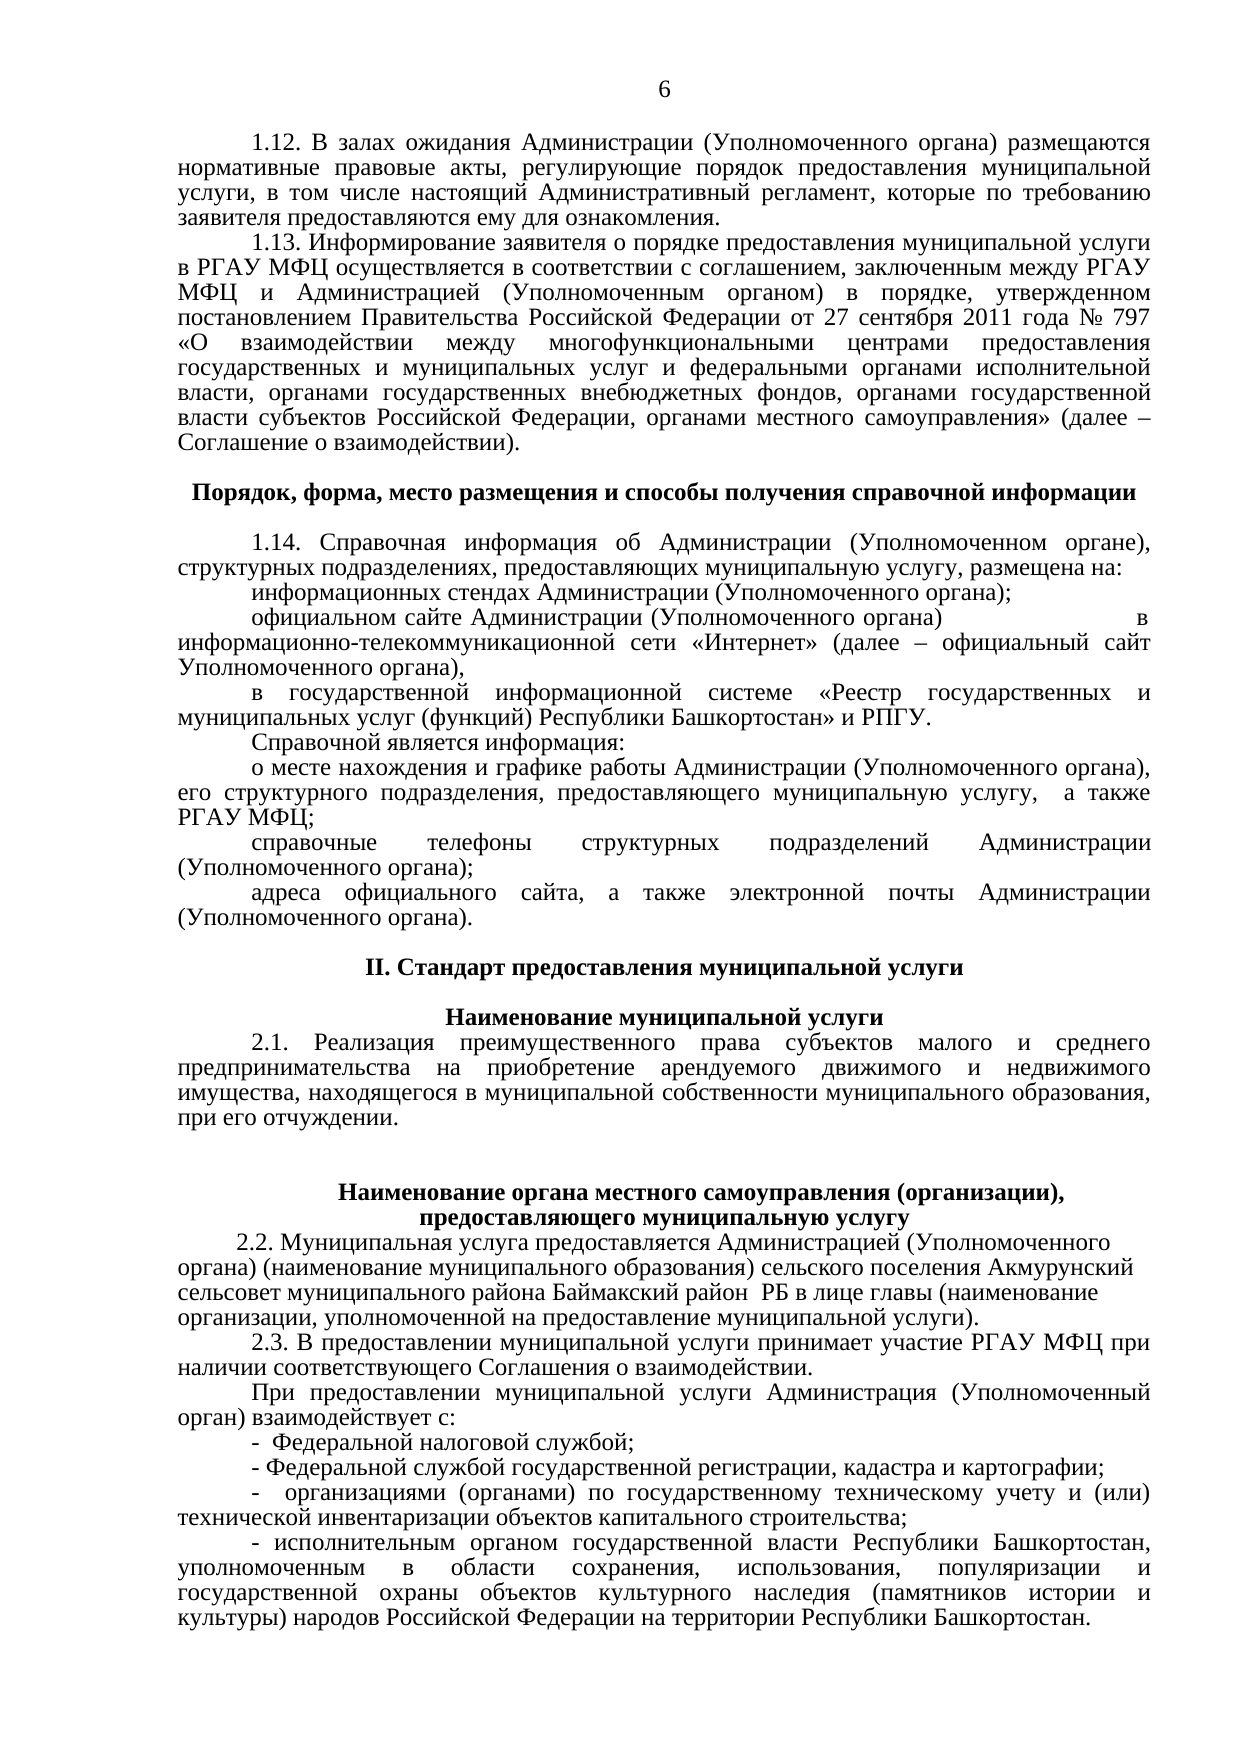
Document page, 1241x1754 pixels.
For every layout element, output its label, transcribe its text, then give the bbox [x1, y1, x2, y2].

text 2.3. В предоставлении муниципальной услуги принимает участие РГАУ МФЦ при наличии соответствующего Соглашения о взаимодействии. [177, 1331, 1152, 1381]
text Порядок, форма, место размещения и способы получения справочной информации [177, 481, 1152, 506]
list - организациями (органами) по государственному техническому учету и (или) технической инвентаризации объектов капитального строительства; [177, 1481, 1152, 1531]
text 2.1. Реализация преимущественного права субъектов малого и среднего предпринимательства на приобретение арендуемого движимого и недвижимого имущества, находящегося в муниципальной собственности муниципального образования, при его отчуждении. [177, 1031, 1152, 1131]
text Справочной является информация: [177, 731, 1152, 756]
list - Федеральной службой государственной регистрации, кадастра и картографии; [177, 1456, 1152, 1481]
text 1.12. В залах ожидания Администрации (Уполномоченного органа) размещаются нормативные правовые акты, регулирующие порядок предоставления муниципальной услуги, в том числе настоящий Административный регламент, которые по требованию заявителя предоставляются ему для ознакомления. [177, 131, 1152, 231]
text 2.2. Муниципальная услуга предоставляется Администрацией (Уполномоченного органа) (наименование муниципального образования) сельского поселения Акмурунский сельсовет муниципального района Баймакский район РБ в лице главы (наименование организации, уполномоченной на предоставление муниципальной услуги). [177, 1231, 1152, 1331]
text официальном сайте Администрации (Уполномоченного органа) в информационно-телекоммуникационной сети «Интернет» (далее – официальный сайт Уполномоченного органа), [177, 606, 1152, 681]
list - Федеральной налоговой службой; [177, 1431, 1152, 1456]
text о месте нахождения и графике работы Администрации (Уполномоченного органа), его структурного подразделения, предоставляющего муниципальную услугу, а также РГАУ МФЦ; [177, 756, 1152, 831]
text II. Стандарт предоставления муниципальной услуги [177, 956, 1152, 981]
text в государственной информационной системе «Реестр государственных и муниципальных услуг (функций) Республики Башкортостан» и РПГУ. [177, 681, 1152, 731]
text справочные телефоны структурных подразделений Администрации (Уполномоченного органа); [177, 831, 1152, 881]
list - исполнительным органом государственной власти Республики Башкортостан, уполномоченным в области сохранения, использования, популяризации и государственной охраны объектов культурного наследия (памятников истории и культуры) народов Российской Федерации на территории Республики Башкортостан. [177, 1531, 1152, 1631]
text 1.13. Информирование заявителя о порядке предоставления муниципальной услуги в РГАУ МФЦ осуществляется в соответствии с соглашением, заключенным между РГАУ МФЦ и Администрацией (Уполномоченным органом) в порядке, утвержденном постановлением Правительства Российской Федерации от 27 сентября 2011 года № 797 «О взаимодействии между многофункциональными центрами предоставления государственных и муниципальных услуг и федеральными органами исполнительной власти, органами государственных внебюджетных фондов, органами государственной власти субъектов Российской Федерации, органами местного самоуправления» (далее – Соглашение о взаимодействии). [177, 231, 1152, 456]
text информационных стендах Администрации (Уполномоченного органа); [177, 581, 1152, 606]
text адреса официального сайта, а также электронной почты Администрации (Уполномоченного органа). [177, 881, 1152, 931]
text 1.14. Справочная информация об Администрации (Уполномоченном органе), структурных подразделениях, предоставляющих муниципальную услугу, размещена на: [177, 531, 1152, 581]
text При предоставлении муниципальной услуги Администрация (Уполномоченный орган) взаимодействует с: [177, 1381, 1152, 1431]
text Наименование муниципальной услуги [177, 1006, 1152, 1031]
text Наименование органа местного самоуправления (организации), предоставляющего муниципальную услугу [177, 1181, 1152, 1231]
